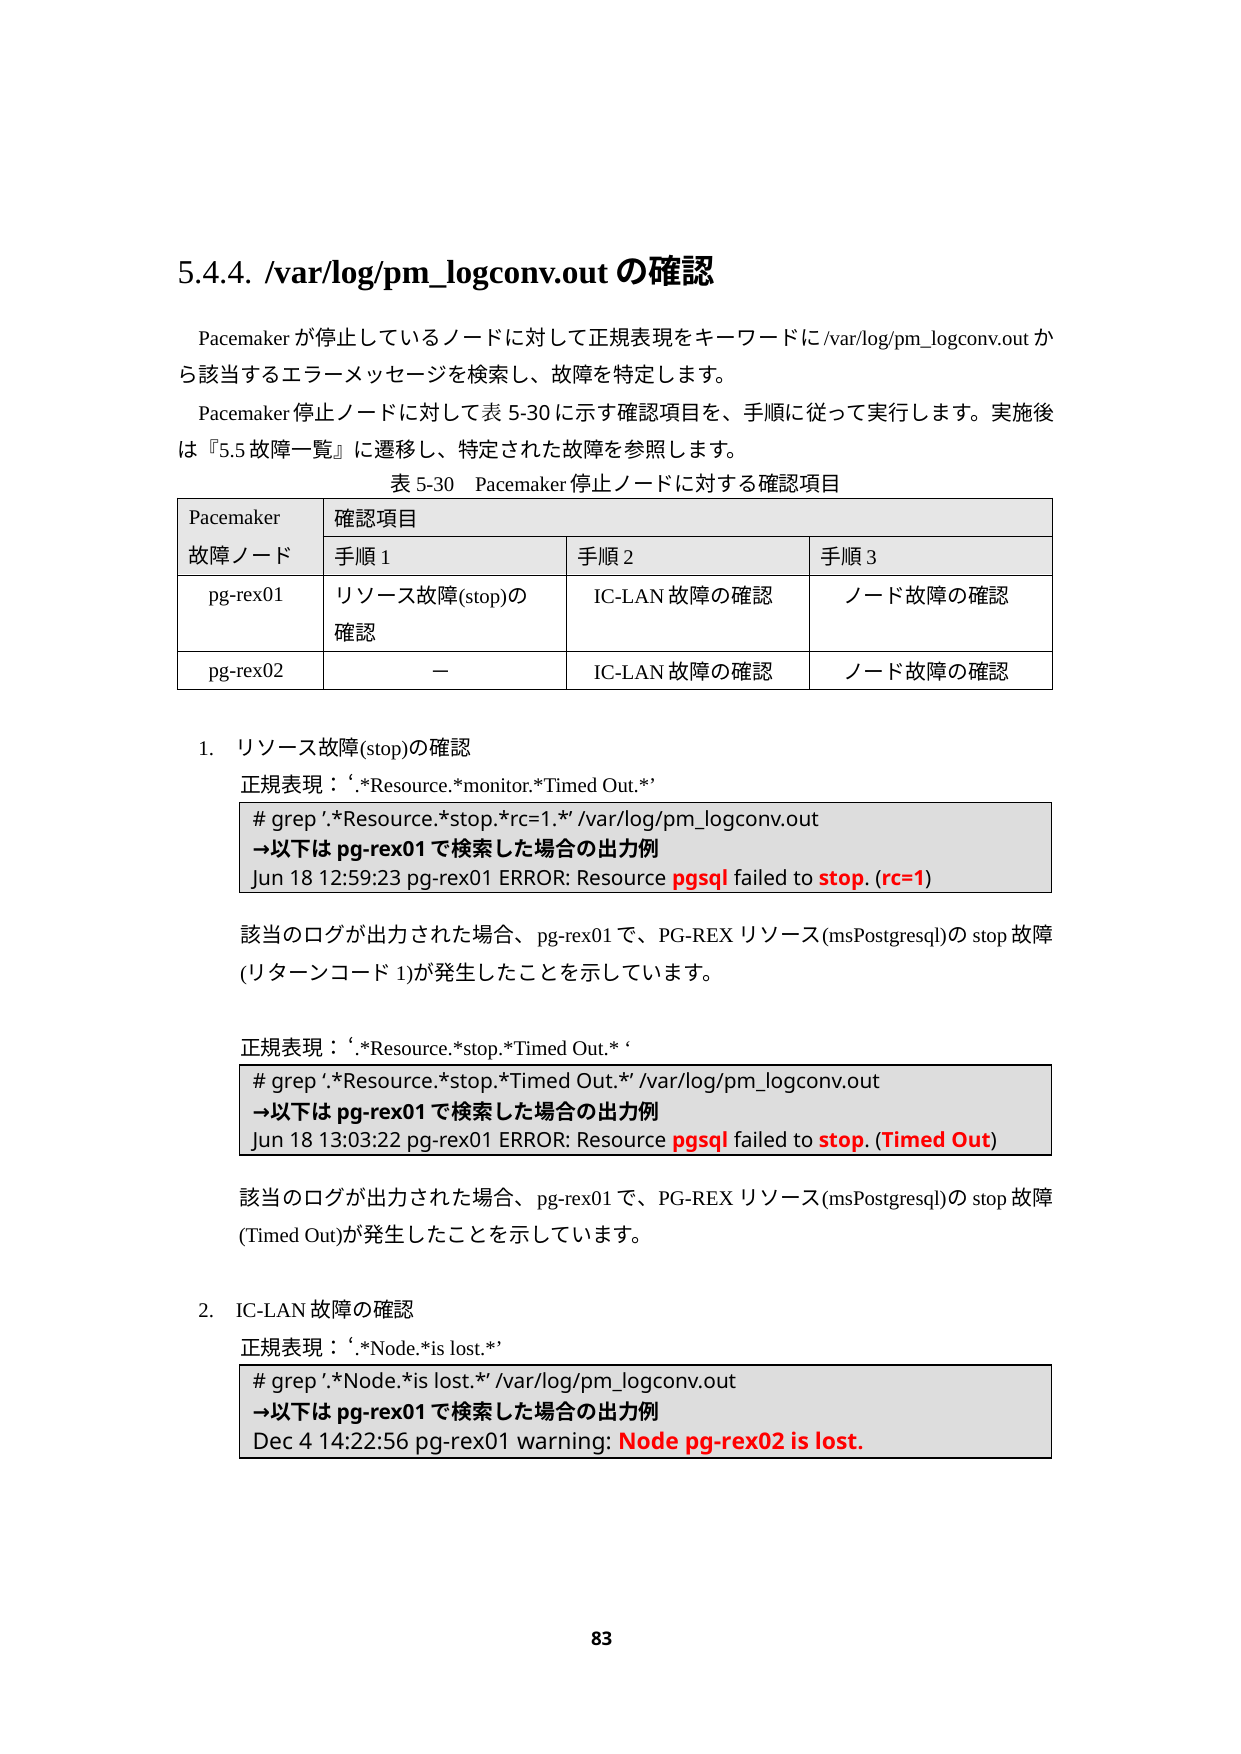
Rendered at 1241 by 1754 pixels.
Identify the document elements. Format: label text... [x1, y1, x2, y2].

list リソース故障(stop)の確認 [198, 728, 1054, 765]
text 正規表現： ‘.*Resource.*monitor.*Timed Out.*’ [240, 765, 1054, 803]
list IC-LAN故障の確認 [198, 1290, 1054, 1328]
text 正規表現： ‘.*Node.*is lost.*’ [240, 1328, 1054, 1365]
table_cell － [324, 652, 566, 689]
text 該当のログが出力された場合、pg-rex01で、PG-REXリソース(msPostgresql)のstop故障(Timed Out)が発生したことを示しています。 [238, 1178, 1054, 1253]
table_cell 手順2 [567, 537, 809, 574]
subtitle /var/log/pm_logconv.outの確認 [177, 232, 1063, 307]
table_header 確認項目 [324, 499, 1052, 536]
text Pacemakerが停止しているノードに対して正規表現をキーワードに/var/log/pm_logconv.outから該当するエラーメッセージを検索し、故障を特定します。 [177, 317, 1054, 392]
table_cell IC-LAN故障の確認 [567, 652, 809, 689]
text 該当のログが出力された場合、pg-rex01で、PG-REXリソース(msPostgresql)のstop故障(リターンコード1)が発生したことを示しています。 [240, 915, 1054, 990]
table_header Pacemaker 故障ノード [178, 499, 323, 574]
text Pacemaker停止ノードに対して表 5-7に示す確認項目を、手順に従って実行します。実施後は『5.5 故障一覧』に遷移し、特定された故障を参照します。 [177, 392, 1054, 467]
table_cell ノード故障の確認 [810, 576, 1052, 651]
table_cell 手順1 [324, 537, 566, 574]
table_cell リソース故障(stop)の確認 [324, 576, 566, 651]
table_cell ノード故障の確認 [810, 652, 1052, 689]
table_cell IC-LAN故障の確認 [567, 576, 809, 651]
text 表 5-7 Pacemaker停止ノードに対する確認項目 [177, 467, 1054, 497]
text 正規表現： ‘.*Resource.*stop.*Timed Out.* ‘ [240, 1028, 1054, 1065]
table_cell pg-rex02 [178, 652, 323, 689]
table_cell pg-rex01 [178, 576, 323, 651]
table_cell 手順3 [810, 537, 1052, 574]
